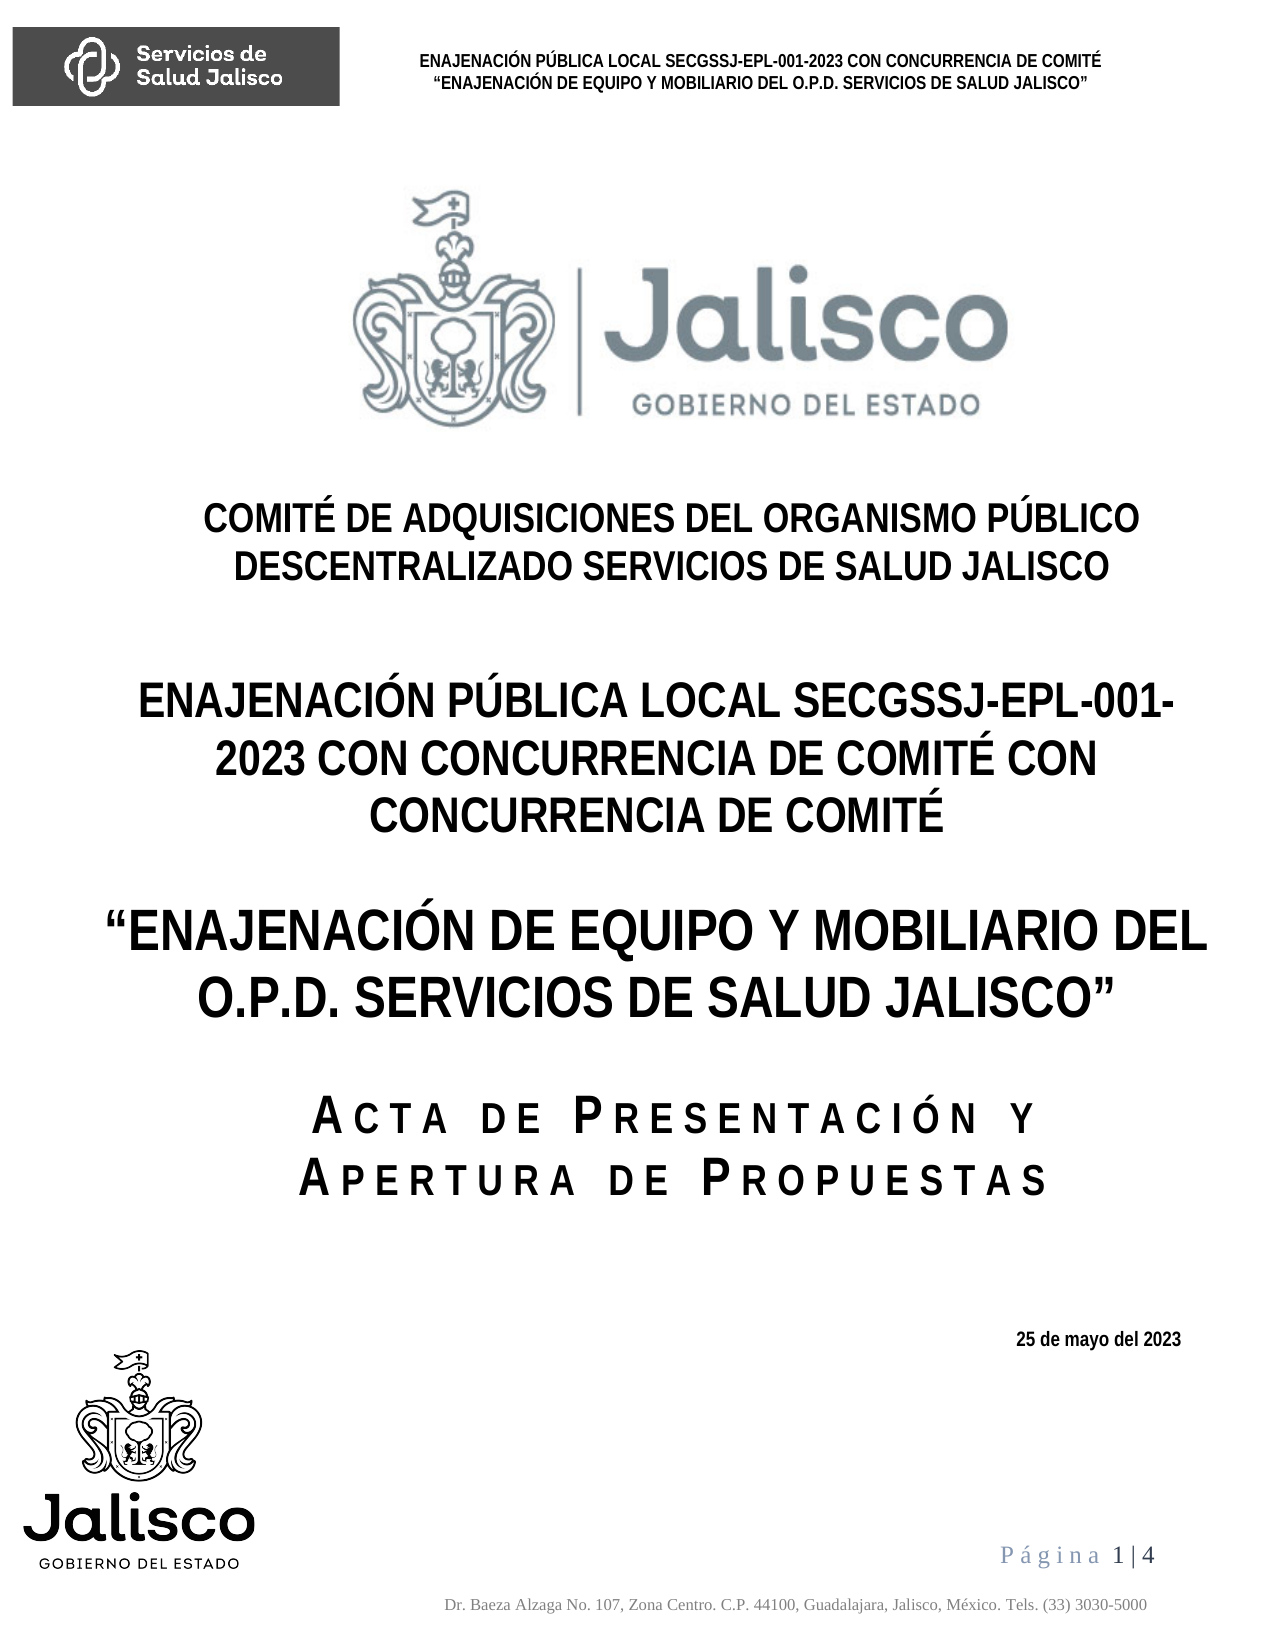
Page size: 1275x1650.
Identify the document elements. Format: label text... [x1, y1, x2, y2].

picture [12, 27, 340, 106]
picture [322, 179, 1022, 447]
text Acta de Presentación y Apertura de Propuestas [162, 1082, 1181, 1207]
text “ENAJENACIÓN DE EQUIPO Y MOBILIARIO DEL O.P.D. SERVICIOS DE SALUD JALISCO” [103, 896, 1211, 1030]
text ENAJENACIÓN PÚBLICA LOCAL SECGSSJ-EPL-001-2023 CON CONCURRENCIA DE COMITÉ CON CONCURRENCIA DE COMITÉ [103, 671, 1211, 843]
text COMITÉ DE ADQUISICIONES DEL ORGANISMO PÚBLICO DESCENTRALIZADO SERVICIOS DE SALUD JALISCO [162, 494, 1181, 589]
picture [23, 1350, 255, 1569]
